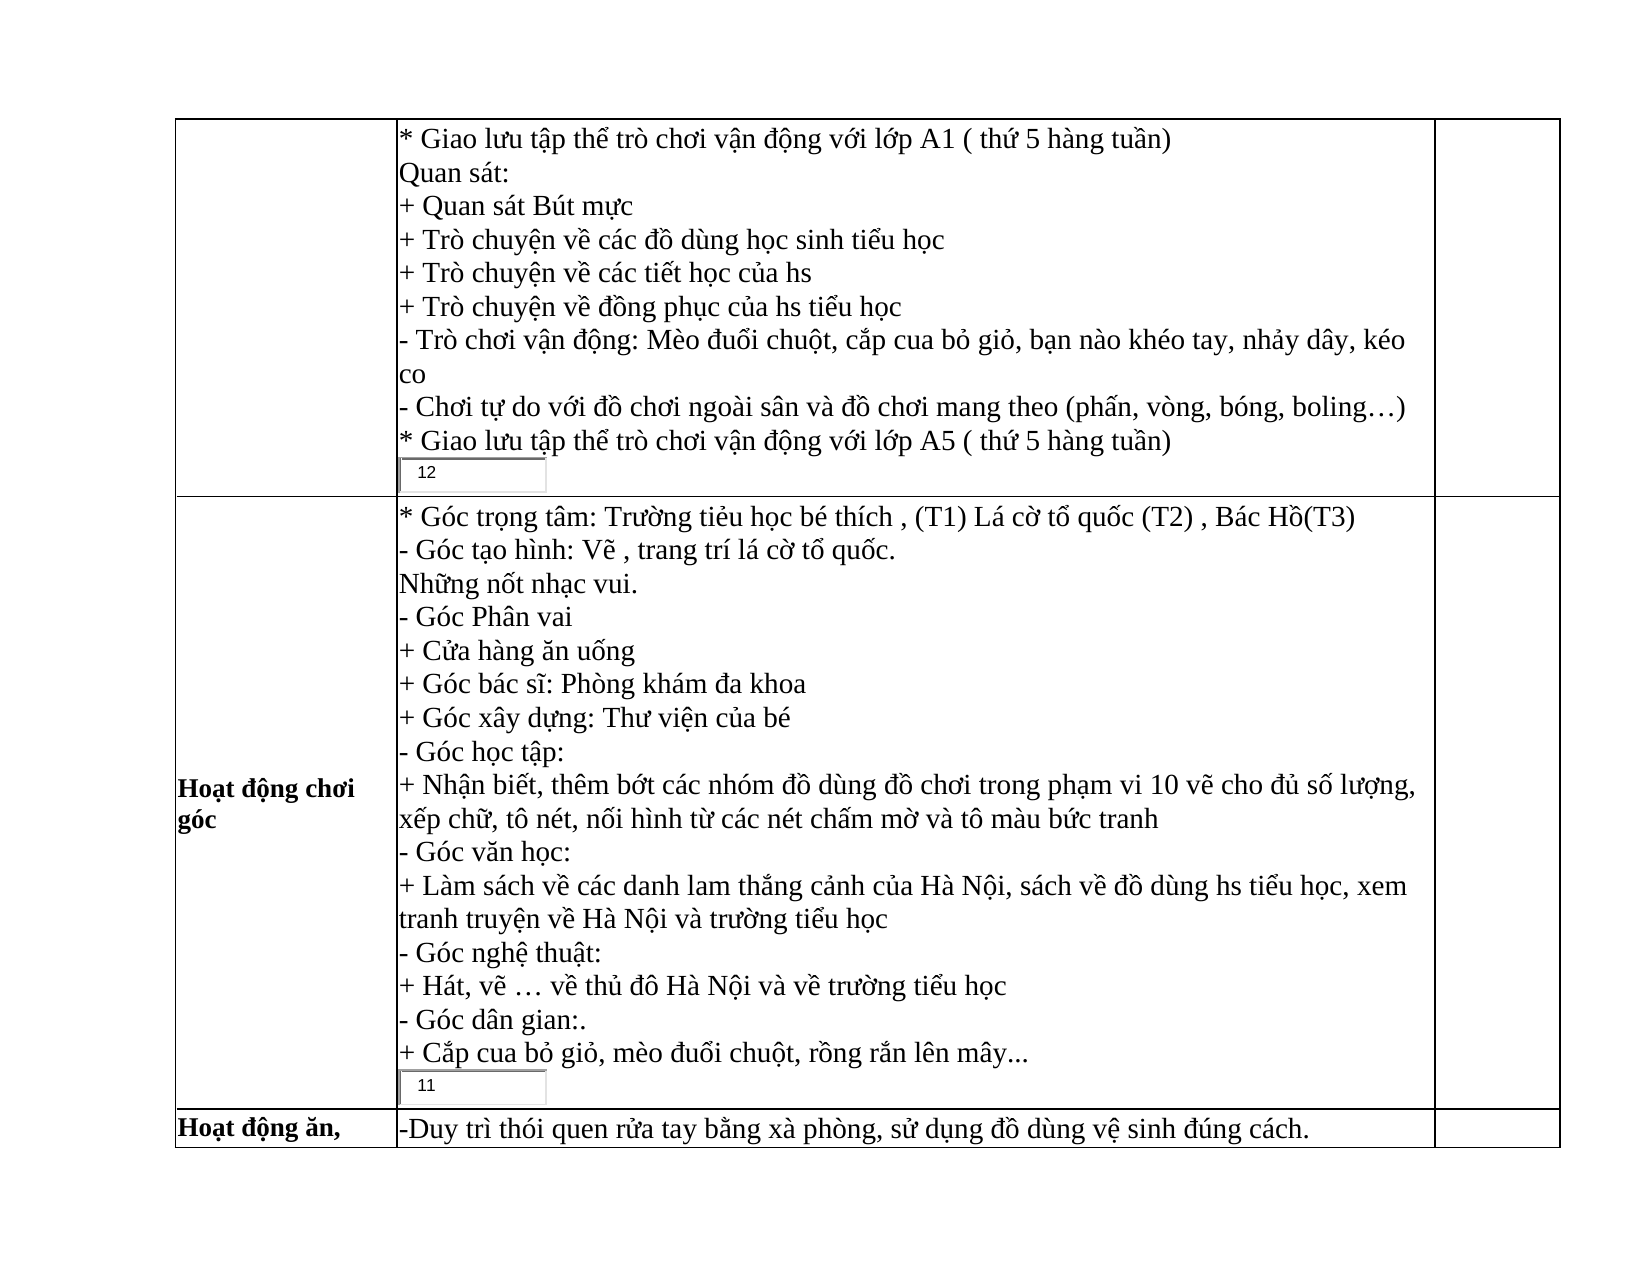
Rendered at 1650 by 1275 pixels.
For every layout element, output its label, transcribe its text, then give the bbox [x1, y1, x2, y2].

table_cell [176, 120, 396, 496]
table_cell * Góc trọng tâm: Trường tiẻu học bé thích , (T1) Lá cờ tổ quốc (T2) , Bác Hồ(T3) - Góc tạo hình: Vẽ , trang trí lá cờ tổ quốc. Những nốt nhạc vui. - Góc Phân vai + Cửa hàng ăn uống + Góc bác sĩ: Phòng khám đa khoa + Góc xây dựng: Thư viện của bé - Góc học tập: + Nhận biết, thêm bớt các nhóm đồ dùng đồ chơi trong phạm vi 10 vẽ cho đủ số lượng, xếp chữ, tô nét, nối hình từ các nét chấm mờ và tô màu bức tranh - Góc văn học: + Làm sách về các danh lam thắng cảnh của Hà Nội, sách về đồ dùng hs tiểu học, xem tranh truyện về Hà Nội và trường tiểu học - Góc nghệ thuật: + Hát, vẽ … về thủ đô Hà Nội và về trường tiểu học - Góc dân gian:. + Cắp cua bỏ giỏ, mèo đuổi chuột, rồng rắn lên mây... [398, 497, 1434, 1108]
table_cell [1436, 497, 1559, 1108]
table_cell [398, 1110, 1434, 1147]
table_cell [176, 1109, 396, 1147]
table_cell Hoạt động chơi góc [176, 497, 396, 1108]
table_cell [1436, 1110, 1559, 1147]
table_cell [1436, 120, 1559, 496]
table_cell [398, 120, 1434, 496]
